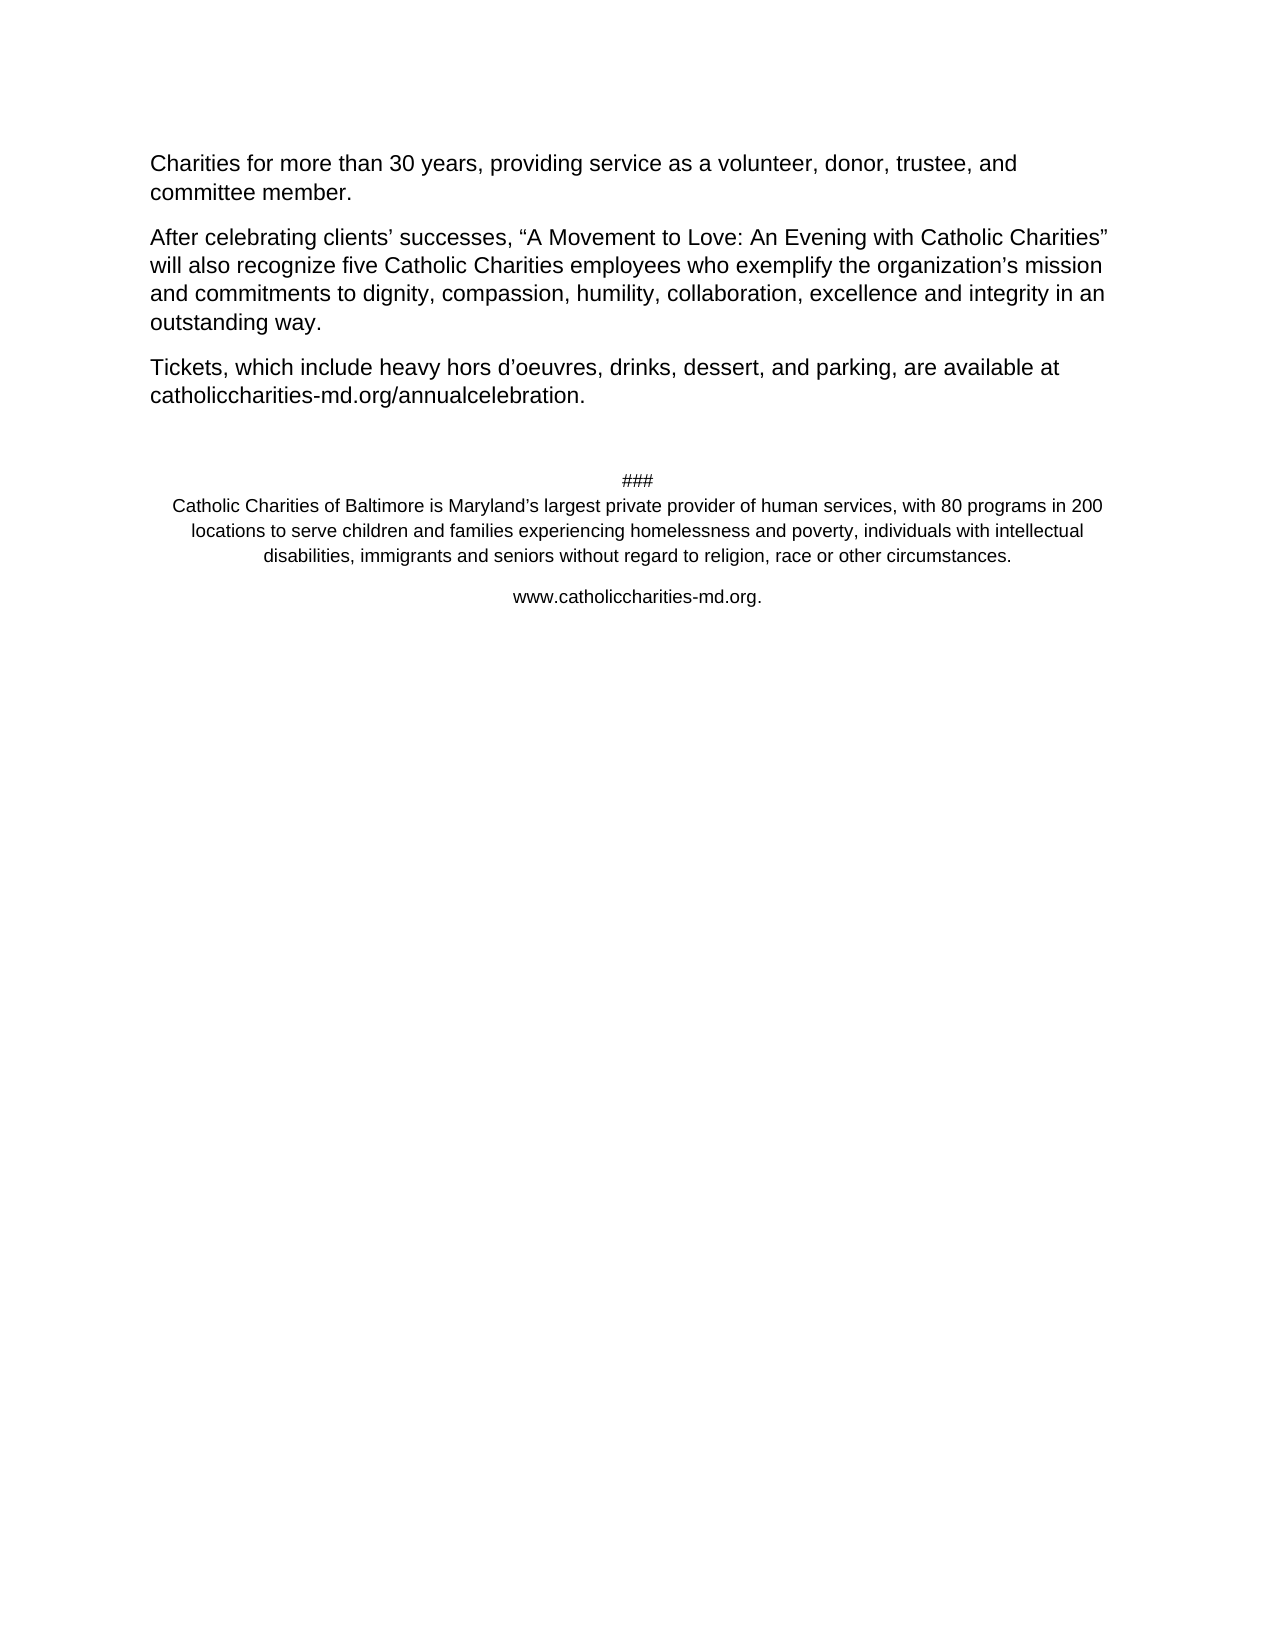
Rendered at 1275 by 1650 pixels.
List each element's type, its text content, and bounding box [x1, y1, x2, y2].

text Tickets, which include heavy hors d’oeuvres, drinks, dessert, and parking, are available at catholiccharities-md.org/annualcelebration. [150, 354, 1125, 409]
text www.catholiccharities-md.org. [150, 586, 1125, 639]
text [150, 150, 1125, 205]
text ### Catholic Charities of Baltimore is Maryland’s largest private provider of human services, with 80 programs in 200 locations to serve children and families experiencing homelessness and poverty, individuals with intellectual disabilities, immigrants and seniors without regard to religion, race or other circumstances. [150, 470, 1125, 566]
text After celebrating clients’ successes, “A Movement to Love: An Evening with Catholic Charities” will also recognize five Catholic Charities employees who exemplify the organization’s mission and commitments to dignity, compassion, humility, collaboration, excellence and integrity in an outstanding way. [150, 223, 1125, 335]
